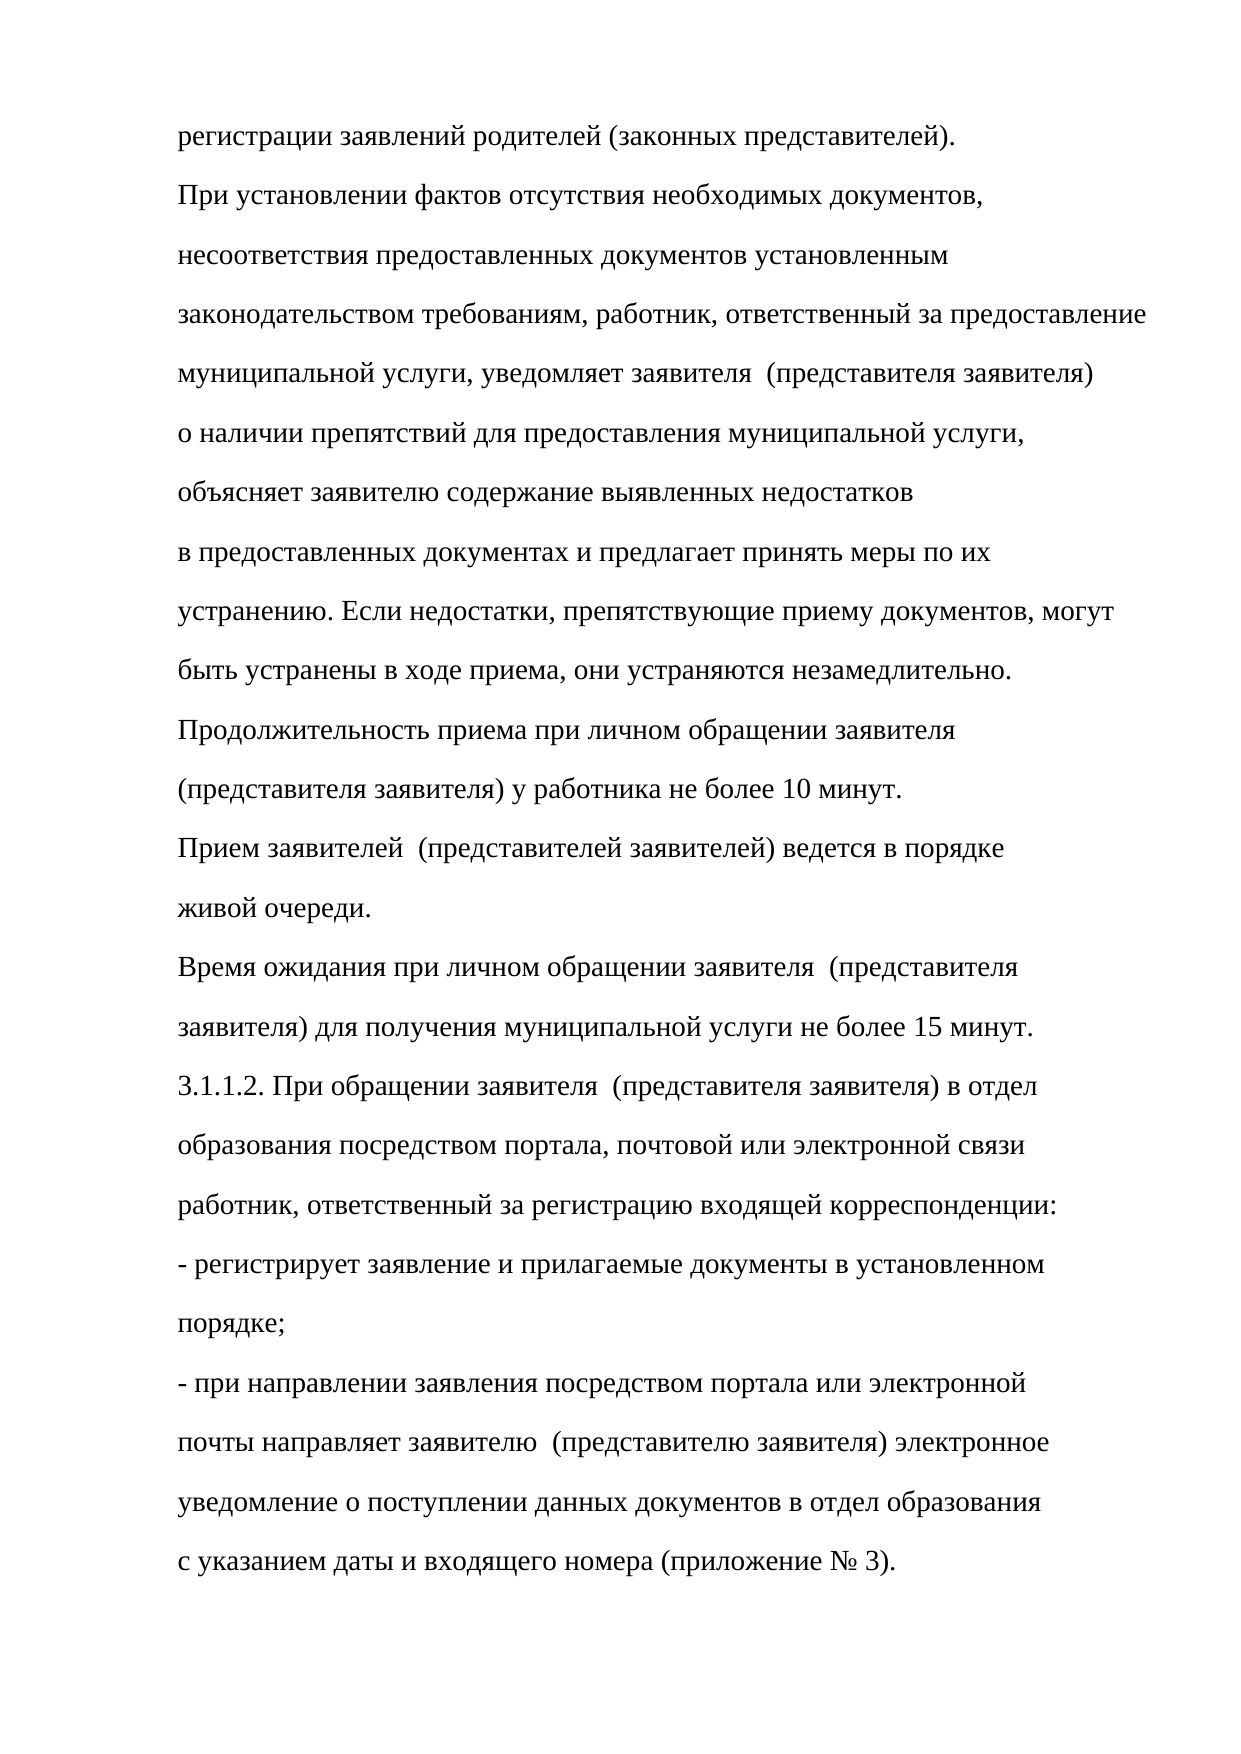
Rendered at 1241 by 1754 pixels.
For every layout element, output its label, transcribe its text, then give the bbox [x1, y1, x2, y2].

text о наличии препятствий для предоставления муниципальной услуги, [177, 415, 1152, 448]
text в предоставленных документах и предлагает принять меры по их [177, 534, 1152, 567]
text работник, ответственный за регистрацию входящей корреспонденции: [177, 1187, 1152, 1220]
text быть устранены в ходе приема, они устраняются незамедлительно. [177, 652, 1152, 686]
text Время ожидания при личном обращении заявителя (представителя [177, 949, 1152, 983]
text (представителя заявителя) у работника не более 10 минут. [177, 771, 1152, 805]
text несоответствия предоставленных документов установленным [177, 237, 1152, 270]
text При установлении фактов отсутствия необходимых документов, [177, 177, 1152, 211]
text образования посредством портала, почтовой или электронной связи [177, 1127, 1152, 1161]
text объясняет заявителю содержание выявленных недостатков [177, 474, 1152, 508]
text - при направлении заявления посредством портала или электронной [177, 1365, 1152, 1398]
text законодательством требованиям, работник, ответственный за предоставление [177, 296, 1152, 330]
text устранению. Если недостатки, препятствующие приему документов, могут [177, 593, 1152, 627]
text заявителя) для получения муниципальной услуги не более 15 минут. [177, 1009, 1152, 1042]
text порядке; [177, 1306, 1152, 1339]
text регистрации заявлений родителей (законных представителей). [177, 118, 1152, 152]
text с указанием даты и входящего номера (приложение № 3). [177, 1543, 1152, 1577]
text Прием заявителей (представителей заявителей) ведется в порядке [177, 831, 1152, 864]
text живой очереди. [177, 890, 1152, 923]
text муниципальной услуги, уведомляет заявителя (представителя заявителя) [177, 356, 1152, 389]
text Продолжительность приема при личном обращении заявителя [177, 712, 1152, 745]
text 3.1.1.2. При обращении заявителя (представителя заявителя) в отдел [177, 1068, 1152, 1102]
text почты направляет заявителю (представителю заявителя) электронное [177, 1424, 1152, 1458]
text уведомление о поступлении данных документов в отдел образования [177, 1484, 1152, 1517]
text - регистрирует заявление и прилагаемые документы в установленном [177, 1246, 1152, 1280]
